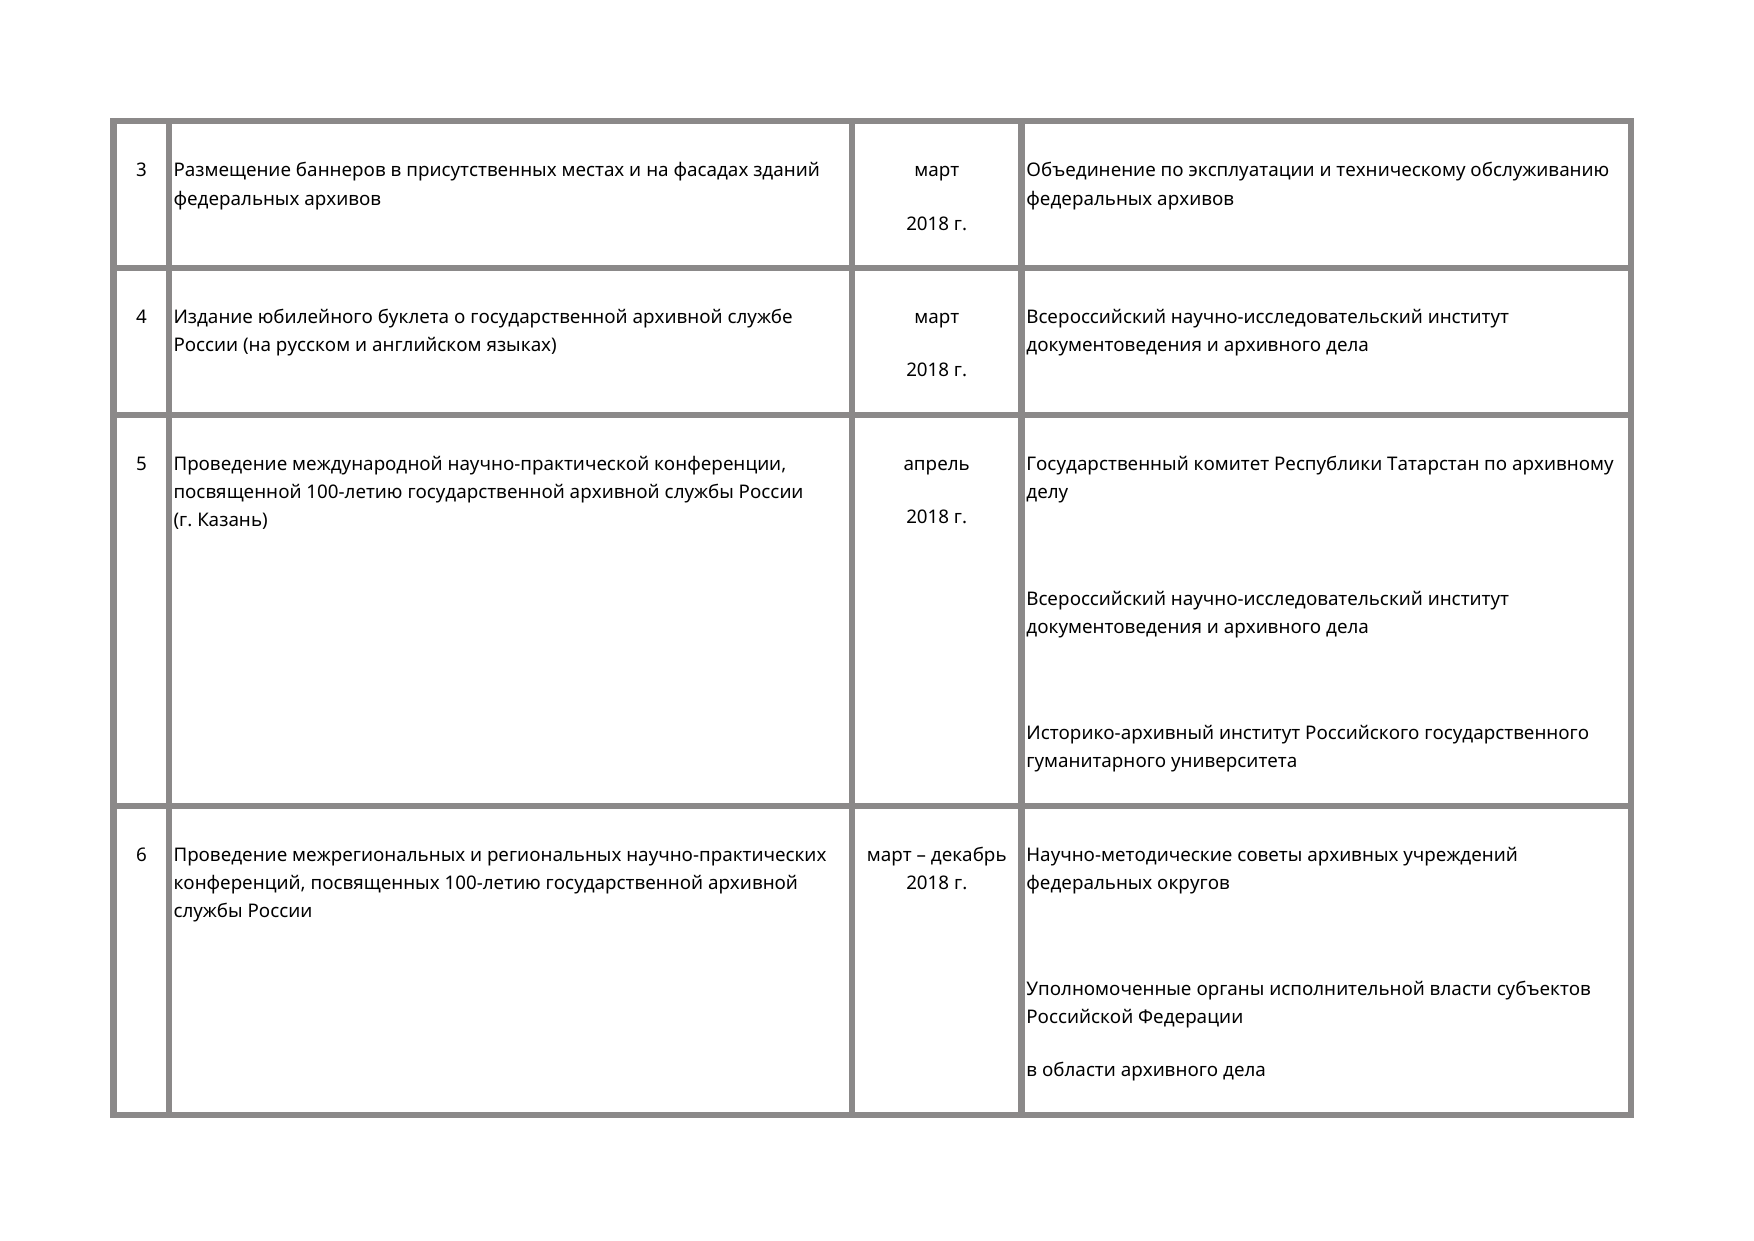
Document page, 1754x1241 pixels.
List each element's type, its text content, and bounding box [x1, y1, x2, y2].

table_cell Всероссийский научно-исследовательский институт документоведения и архивного дела [1025, 271, 1628, 412]
table_cell 3 [117, 124, 166, 265]
table_cell Научно-методические советы архивных учреждений федеральных округов Уполномоченные органы исполнительной власти субъектов Российской Федерации в области архивного дела [1025, 809, 1628, 1112]
table_cell Проведение международной научно-практической конференции, посвященной 100-летию государственной архивной службы России (г. Казань) [172, 418, 849, 802]
table_cell 6 [117, 809, 166, 1112]
table_cell Издание юбилейного буклета о государственной архивной службе России (на русском и английском языках) [172, 271, 849, 412]
table_cell Государственный комитет Республики Татарстан по архивному делу Всероссийский научно-исследовательский институт документоведения и архивного дела Историко-архивный институт Российского государственного гуманитарного университета [1025, 418, 1628, 802]
table_cell 4 [117, 271, 166, 412]
table_cell март – декабрь 2018 г. [855, 809, 1018, 1112]
table_cell Проведение межрегиональных и региональных научно-практических конференций, посвященных 100-летию государственной архивной службы России [172, 809, 849, 1112]
table_cell Размещение баннеров в присутственных местах и на фасадах зданий федеральных архивов [172, 124, 849, 265]
table_cell март 2018 г. [855, 124, 1018, 265]
table_cell Объединение по эксплуатации и техническому обслуживанию федеральных архивов [1025, 124, 1628, 265]
table_cell 5 [117, 418, 166, 802]
table_cell март 2018 г. [855, 271, 1018, 412]
table_cell апрель 2018 г. [855, 418, 1018, 802]
